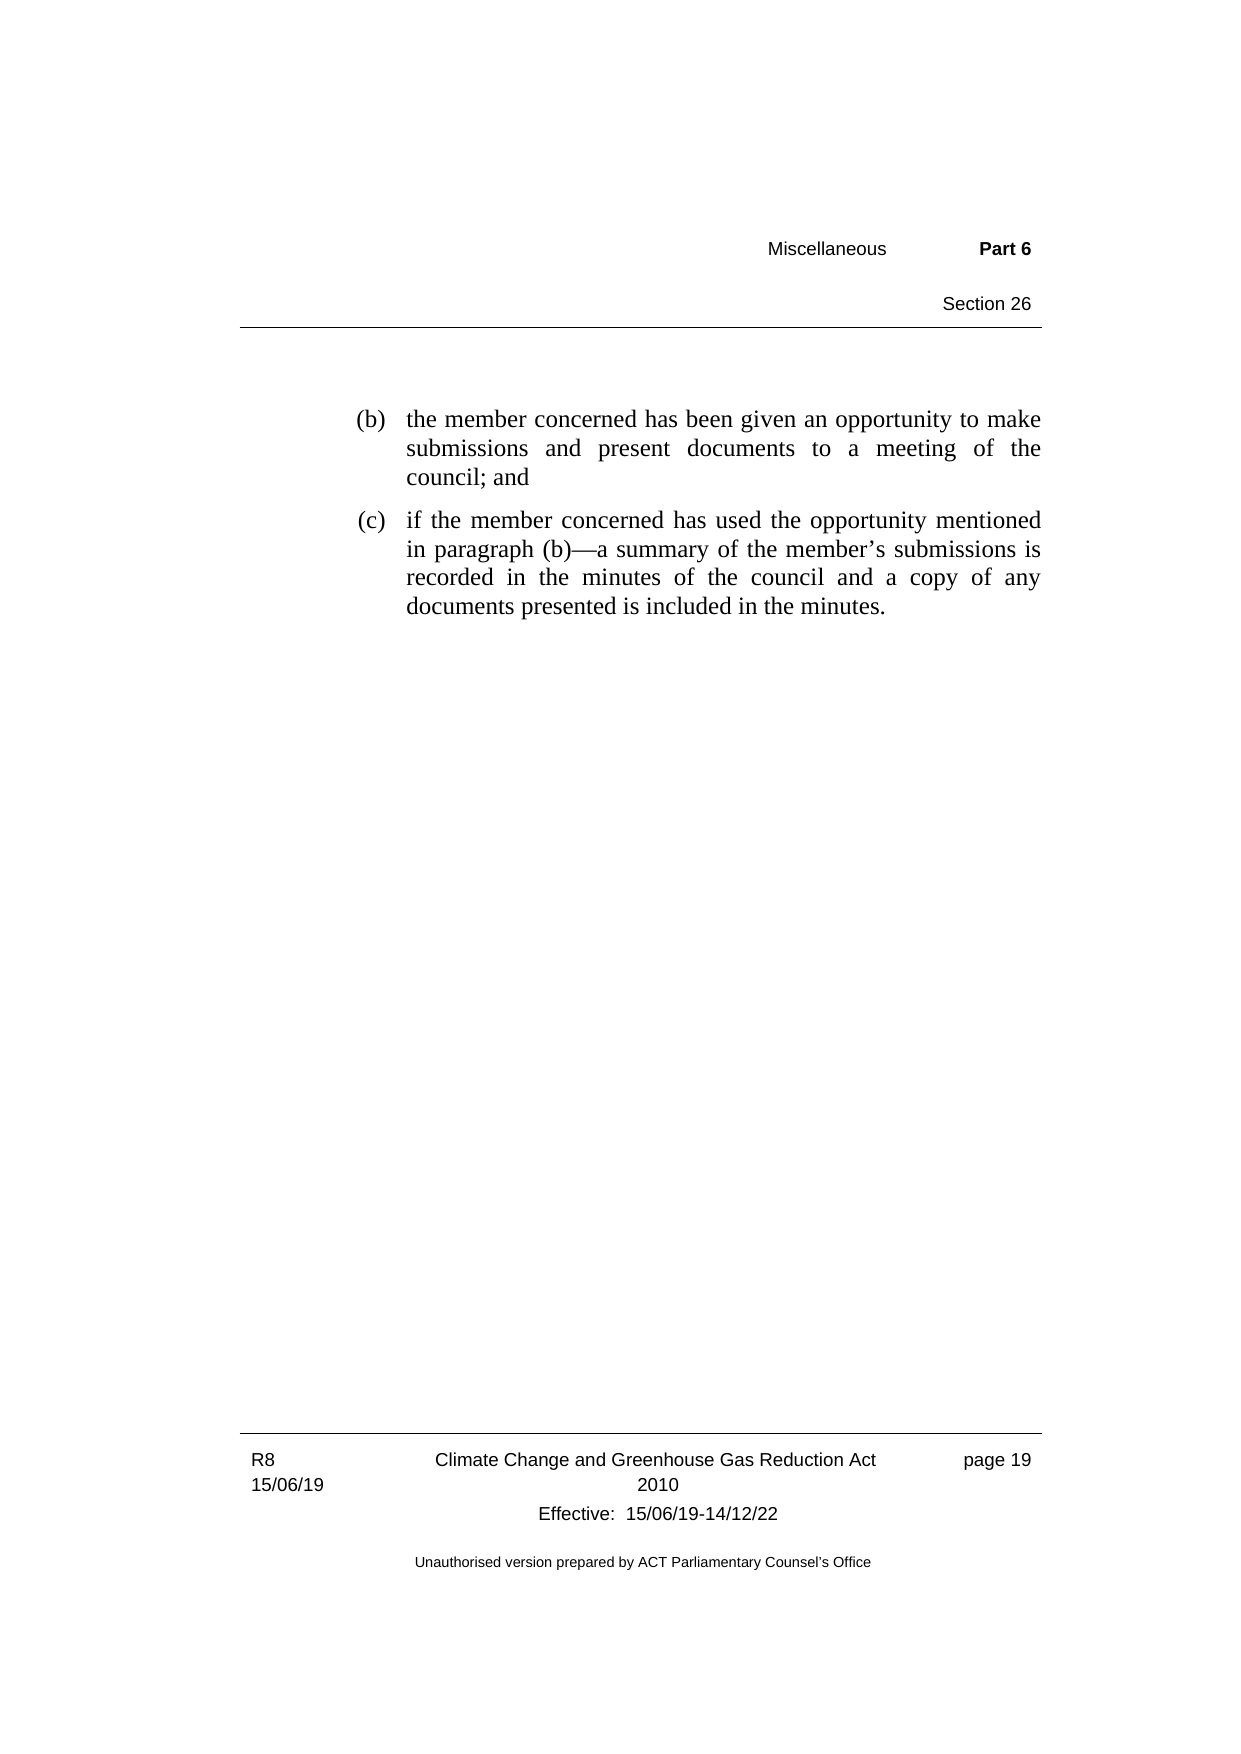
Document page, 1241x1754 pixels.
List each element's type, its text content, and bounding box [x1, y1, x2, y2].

text (b) the member concerned has been given an opportunity to make submissions and present documents to a meeting of the council; and [239, 404, 1042, 490]
text (c) if the member concerned has used the opportunity mentioned in paragraph (b)—a summary of the member’s submissions is recorded in the minutes of the council and a copy of any documents presented is included in the minutes. [239, 505, 1042, 620]
